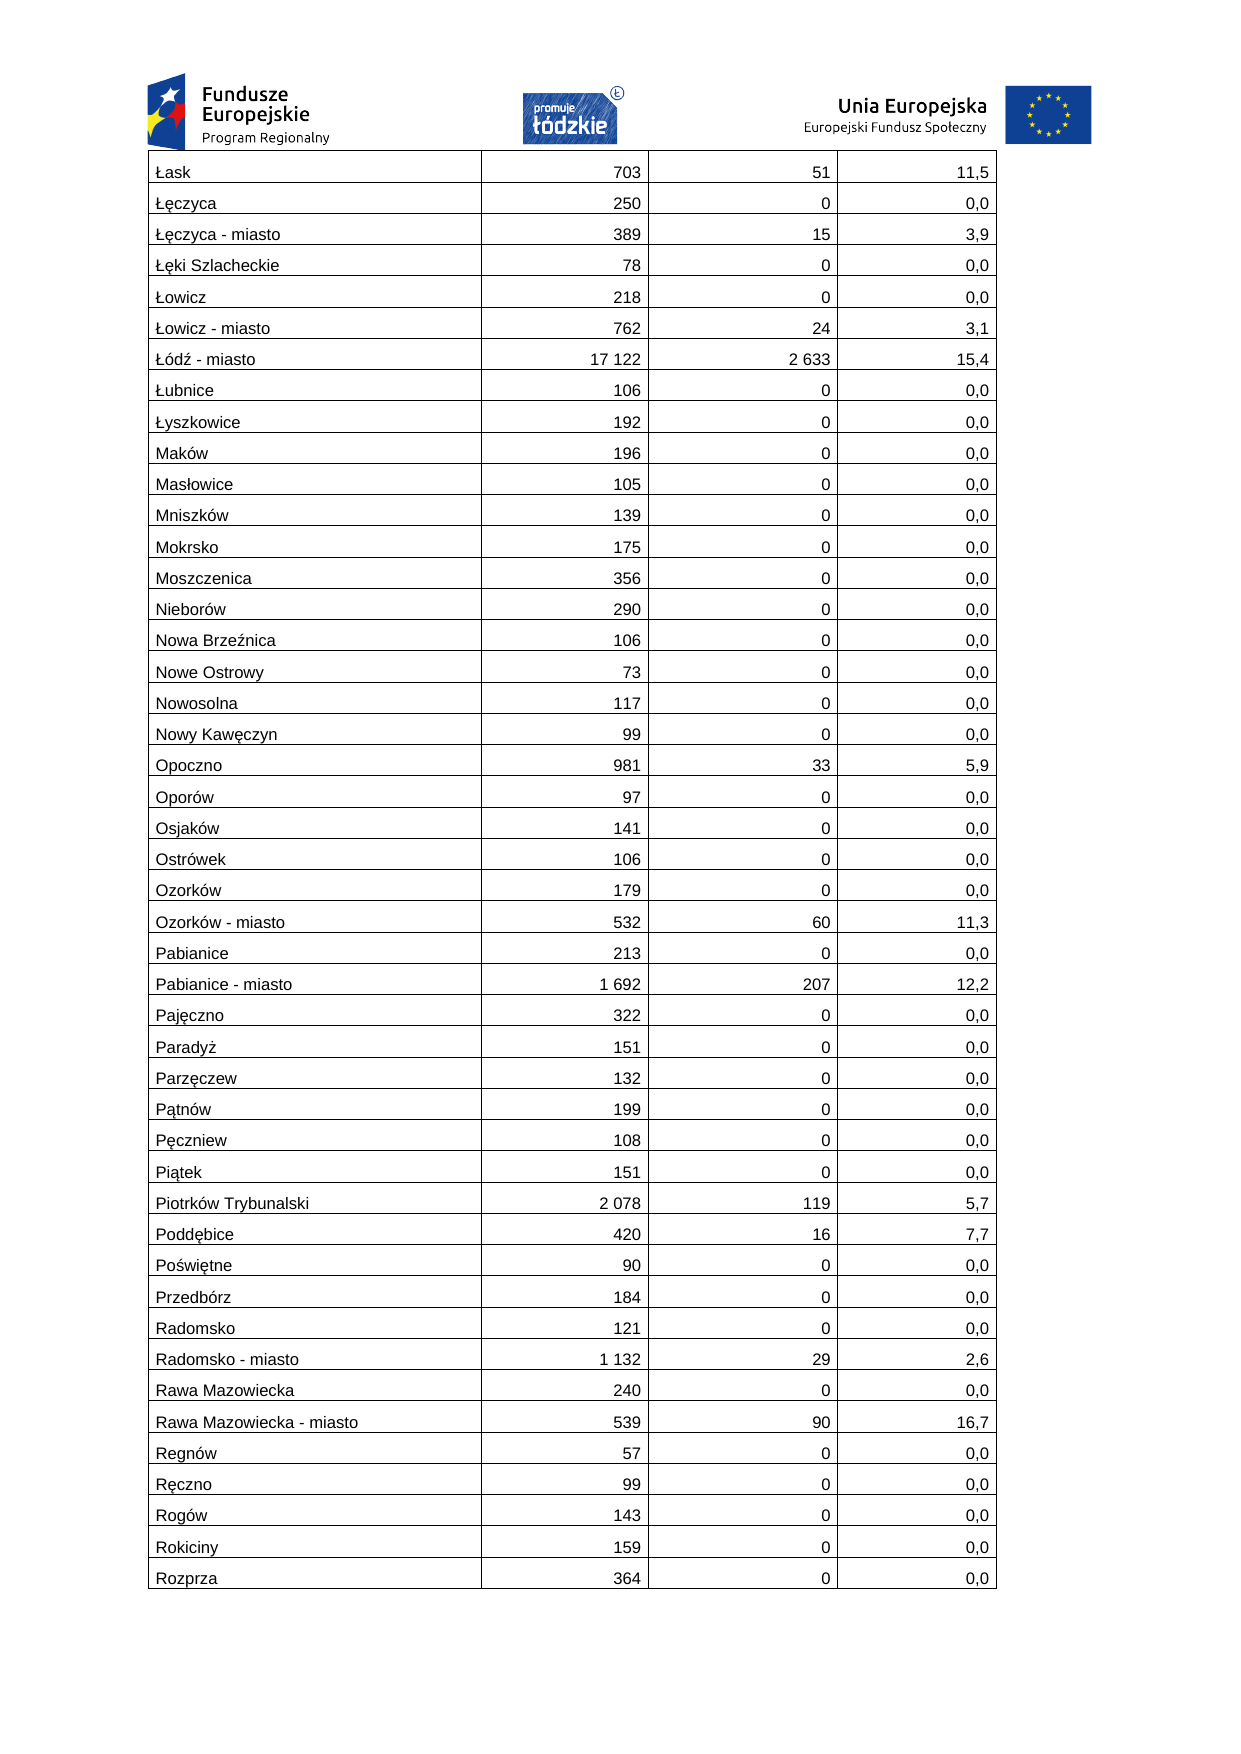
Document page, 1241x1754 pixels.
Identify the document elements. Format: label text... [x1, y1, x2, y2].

table_cell 196 [482, 433, 648, 463]
table_cell 117 [482, 683, 648, 713]
table_cell 143 [482, 1495, 648, 1525]
table_cell 0,0 [838, 683, 996, 713]
table_cell 5,9 [838, 745, 996, 775]
table_cell 0,0 [838, 1058, 996, 1088]
table_cell Oporów [149, 776, 481, 807]
table_cell 0,0 [838, 1370, 996, 1400]
table_cell 0 [649, 495, 837, 525]
table_cell 7,7 [838, 1214, 996, 1244]
table_cell 11,3 [838, 901, 996, 932]
table_cell 0 [649, 245, 837, 275]
table_cell 0 [649, 714, 837, 744]
table_cell Ręczno [149, 1464, 481, 1494]
table_cell Pęczniew [149, 1120, 481, 1150]
table_cell 0 [649, 1151, 837, 1182]
table_cell 192 [482, 401, 648, 432]
table_cell 0 [649, 1276, 837, 1307]
table_cell 179 [482, 870, 648, 900]
table_cell 90 [482, 1245, 648, 1275]
table_cell 151 [482, 1026, 648, 1057]
table_cell 0,0 [838, 276, 996, 307]
table_cell 24 [649, 308, 837, 338]
table_cell 0,0 [838, 933, 996, 963]
table_cell 108 [482, 1120, 648, 1150]
table_cell 15 [649, 214, 837, 244]
table_cell Moszczenica [149, 558, 481, 588]
table_cell Nowy Kawęczyn [149, 714, 481, 744]
table_cell 0 [649, 1089, 837, 1119]
table_cell Opoczno [149, 745, 481, 775]
table_cell 0,0 [838, 589, 996, 619]
table_cell 11,5 [838, 151, 996, 182]
table_cell Poddębice [149, 1214, 481, 1244]
table_cell Łęczyca [149, 183, 481, 213]
table_cell Radomsko - miasto [149, 1339, 481, 1369]
table_cell 0 [649, 1495, 837, 1525]
table_cell 51 [649, 151, 837, 182]
table_cell 0,0 [838, 995, 996, 1025]
table_cell 0,0 [838, 839, 996, 869]
table_cell 0,0 [838, 651, 996, 682]
table_cell 0,0 [838, 1464, 996, 1494]
table_cell Nowa Brzeźnica [149, 620, 481, 650]
table_cell 3,9 [838, 214, 996, 244]
table_cell 0 [649, 526, 837, 557]
table_cell 0,0 [838, 1495, 996, 1525]
table_cell 99 [482, 1464, 648, 1494]
table_cell 0 [649, 401, 837, 432]
table_cell Łyszkowice [149, 401, 481, 432]
table_cell 0,0 [838, 464, 996, 494]
table_cell 0 [649, 839, 837, 869]
table_cell 184 [482, 1276, 648, 1307]
table_cell 240 [482, 1370, 648, 1400]
table_cell Paradyż [149, 1026, 481, 1057]
table_cell 0,0 [838, 808, 996, 838]
table_cell 420 [482, 1214, 648, 1244]
table_cell Piotrków Trybunalski [149, 1183, 481, 1213]
table_cell 0 [649, 589, 837, 619]
table_cell 16,7 [838, 1401, 996, 1432]
table_cell Mokrsko [149, 526, 481, 557]
table_cell 389 [482, 214, 648, 244]
table_cell 250 [482, 183, 648, 213]
table_cell 2 633 [649, 339, 837, 369]
table_cell 132 [482, 1058, 648, 1088]
table_cell 57 [482, 1433, 648, 1463]
table_cell Pabianice [149, 933, 481, 963]
table_cell Przedbórz [149, 1276, 481, 1307]
table_cell 0 [649, 808, 837, 838]
table_cell 0,0 [838, 776, 996, 807]
table_cell Pabianice - miasto [149, 964, 481, 994]
table_cell 0 [649, 620, 837, 650]
table_cell Masłowice [149, 464, 481, 494]
table_cell 0 [649, 870, 837, 900]
table_cell 0 [649, 1464, 837, 1494]
table_cell 5,7 [838, 1183, 996, 1213]
table_cell Ozorków [149, 870, 481, 900]
table_cell Ostrówek [149, 839, 481, 869]
table_cell Łowicz - miasto [149, 308, 481, 338]
table_cell Rawa Mazowiecka - miasto [149, 1401, 481, 1432]
table_cell 199 [482, 1089, 648, 1119]
table_cell 0,0 [838, 433, 996, 463]
table_cell 1 692 [482, 964, 648, 994]
table_cell 175 [482, 526, 648, 557]
table_cell 322 [482, 995, 648, 1025]
table_cell 0,0 [838, 1120, 996, 1150]
table_cell Łowicz [149, 276, 481, 307]
table_cell Maków [149, 433, 481, 463]
table_cell 3,1 [838, 308, 996, 338]
table_cell 106 [482, 839, 648, 869]
table_cell 0,0 [838, 1558, 996, 1588]
table_cell Nowe Ostrowy [149, 651, 481, 682]
table_cell 106 [482, 370, 648, 400]
table_cell 15,4 [838, 339, 996, 369]
table_cell Pątnów [149, 1089, 481, 1119]
table_cell 0 [649, 1026, 837, 1057]
table_cell 0 [649, 1058, 837, 1088]
table_cell 29 [649, 1339, 837, 1369]
table_cell 0,0 [838, 1276, 996, 1307]
table_cell 119 [649, 1183, 837, 1213]
table_cell 0,0 [838, 1245, 996, 1275]
table_cell 0,0 [838, 1433, 996, 1463]
picture [147, 73, 1092, 151]
table_cell 33 [649, 745, 837, 775]
table_cell 105 [482, 464, 648, 494]
table_cell 0,0 [838, 1151, 996, 1182]
table_cell 2 078 [482, 1183, 648, 1213]
table_cell 0 [649, 433, 837, 463]
table_cell Ozorków - miasto [149, 901, 481, 932]
table_cell 213 [482, 933, 648, 963]
table_cell 121 [482, 1308, 648, 1338]
table_cell 0 [649, 1433, 837, 1463]
table_cell 0 [649, 1120, 837, 1150]
table_cell 0 [649, 464, 837, 494]
table_cell 60 [649, 901, 837, 932]
table_cell 218 [482, 276, 648, 307]
table_cell 0 [649, 1558, 837, 1588]
table_cell 0 [649, 776, 837, 807]
table_cell 90 [649, 1401, 837, 1432]
table_cell Łask [149, 151, 481, 182]
table_cell 0,0 [838, 370, 996, 400]
table_cell 97 [482, 776, 648, 807]
table_cell 0,0 [838, 1089, 996, 1119]
table_cell 703 [482, 151, 648, 182]
table_cell 17 122 [482, 339, 648, 369]
table_cell Rawa Mazowiecka [149, 1370, 481, 1400]
table_cell Poświętne [149, 1245, 481, 1275]
table_cell Parzęczew [149, 1058, 481, 1088]
table_cell 141 [482, 808, 648, 838]
table_cell Rogów [149, 1495, 481, 1525]
table_cell Piątek [149, 1151, 481, 1182]
table_cell 106 [482, 620, 648, 650]
table_cell 0,0 [838, 401, 996, 432]
table_cell 0,0 [838, 870, 996, 900]
table_cell 762 [482, 308, 648, 338]
table_cell Regnów [149, 1433, 481, 1463]
table_cell 0,0 [838, 714, 996, 744]
table_cell 0 [649, 651, 837, 682]
table_cell 290 [482, 589, 648, 619]
table_cell 0,0 [838, 558, 996, 588]
table_cell 73 [482, 651, 648, 682]
table_cell 0 [649, 1308, 837, 1338]
table_cell 539 [482, 1401, 648, 1432]
table_cell 16 [649, 1214, 837, 1244]
table_cell 0,0 [838, 183, 996, 213]
table_cell 1 132 [482, 1339, 648, 1369]
table_cell 0,0 [838, 1026, 996, 1057]
table_cell 0 [649, 370, 837, 400]
table_cell 0 [649, 276, 837, 307]
table_cell 151 [482, 1151, 648, 1182]
table_cell 0 [649, 683, 837, 713]
table_cell Rokiciny [149, 1526, 481, 1557]
table_cell 2,6 [838, 1339, 996, 1369]
table_cell Łęki Szlacheckie [149, 245, 481, 275]
table_cell 139 [482, 495, 648, 525]
table_cell Osjaków [149, 808, 481, 838]
table_cell Nieborów [149, 589, 481, 619]
table_cell 532 [482, 901, 648, 932]
table_cell 0 [649, 1526, 837, 1557]
table_cell Łubnice [149, 370, 481, 400]
table_cell 0 [649, 558, 837, 588]
table_cell 12,2 [838, 964, 996, 994]
table_cell Mniszków [149, 495, 481, 525]
table_cell Radomsko [149, 1308, 481, 1338]
table_cell 0 [649, 1370, 837, 1400]
table_cell 356 [482, 558, 648, 588]
table_cell 0 [649, 1245, 837, 1275]
table_cell 78 [482, 245, 648, 275]
table_cell 0 [649, 933, 837, 963]
table_cell 0,0 [838, 620, 996, 650]
table_cell 0,0 [838, 526, 996, 557]
table_cell 0,0 [838, 1526, 996, 1557]
table_cell 159 [482, 1526, 648, 1557]
table_cell Łódź - miasto [149, 339, 481, 369]
table_cell Rozprza [149, 1558, 481, 1588]
table_cell Łęczyca - miasto [149, 214, 481, 244]
table_cell 0,0 [838, 1308, 996, 1338]
table_cell Nowosolna [149, 683, 481, 713]
table_cell 981 [482, 745, 648, 775]
table_cell 207 [649, 964, 837, 994]
table_cell 364 [482, 1558, 648, 1588]
table_cell 99 [482, 714, 648, 744]
table_cell 0,0 [838, 245, 996, 275]
table_cell Pajęczno [149, 995, 481, 1025]
table_cell 0 [649, 995, 837, 1025]
table_cell 0,0 [838, 495, 996, 525]
table_cell 0 [649, 183, 837, 213]
